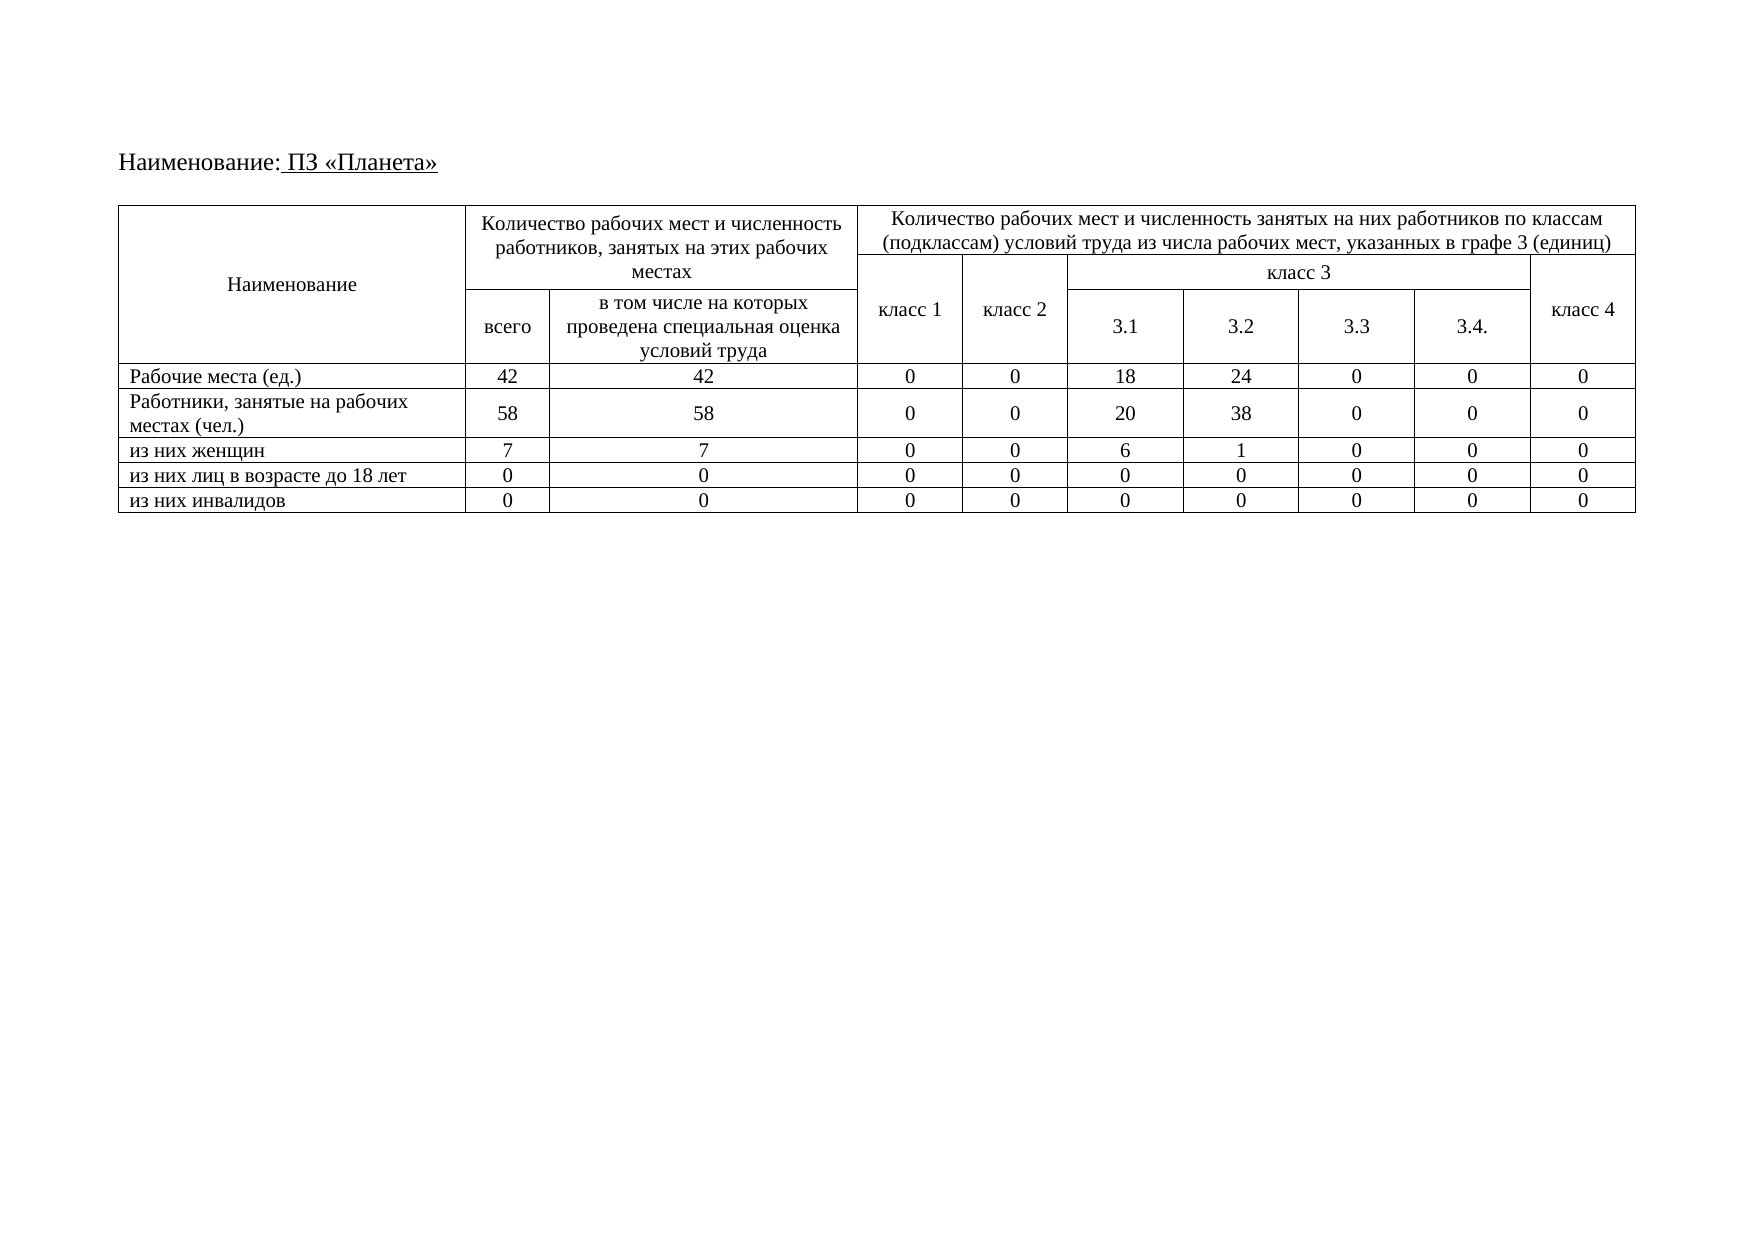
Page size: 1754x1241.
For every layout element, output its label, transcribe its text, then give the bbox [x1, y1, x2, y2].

table_cell 0 [1068, 463, 1183, 487]
table_cell класс 4 [1531, 255, 1635, 362]
table_cell 0 [1299, 438, 1414, 462]
table_cell 0 [1531, 488, 1635, 512]
table_cell 38 [1184, 389, 1298, 437]
table_cell 24 [1184, 364, 1298, 388]
table_cell 0 [1531, 389, 1635, 437]
table_cell 0 [1415, 364, 1530, 388]
table_cell 20 [1068, 389, 1183, 437]
table_cell 0 [858, 488, 962, 512]
table_cell 0 [1299, 463, 1414, 487]
table_cell 0 [858, 463, 962, 487]
table_cell 0 [1184, 463, 1298, 487]
table_cell 0 [963, 364, 1067, 388]
table_cell 3.1 [1068, 290, 1183, 362]
table_cell 0 [963, 488, 1067, 512]
table_cell 0 [1415, 488, 1530, 512]
table_cell из них лиц в возрасте до 18 лет [119, 463, 465, 487]
table_cell 0 [858, 389, 962, 437]
table_header Количество рабочих мест и численность занятых на них работников по классам (подклассам) условий труда из числа рабочих мест, указанных в графе 3 (единиц) [858, 206, 1635, 254]
text Наименование: ПЗ «Планета» [118, 147, 1636, 176]
table_cell 0 [963, 389, 1067, 437]
table_cell 0 [963, 463, 1067, 487]
table_cell 0 [1068, 488, 1183, 512]
table_cell 3.3 [1299, 290, 1414, 362]
table_cell из них инвалидов [119, 488, 465, 512]
table_cell 0 [1415, 463, 1530, 487]
table_cell 42 [466, 364, 549, 388]
table_cell из них женщин [119, 438, 465, 462]
table_cell 7 [550, 438, 857, 462]
table_cell Работники, занятые на рабочих местах (чел.) [119, 389, 465, 437]
table_cell Рабочие места (ед.) [119, 364, 465, 388]
table_cell 3.4. [1415, 290, 1530, 362]
table_cell в том числе на которых проведена специальная оценка условий труда [550, 290, 857, 362]
table_cell 0 [1299, 364, 1414, 388]
table_cell 7 [466, 438, 549, 462]
table_cell класс 3 [1068, 255, 1530, 289]
table_cell 0 [466, 488, 549, 512]
table_cell 6 [1068, 438, 1183, 462]
table_cell 1 [1184, 438, 1298, 462]
table_cell 0 [1531, 463, 1635, 487]
table_cell 0 [1299, 389, 1414, 437]
table_cell класс 1 [858, 255, 962, 362]
table_cell 0 [1415, 438, 1530, 462]
table_cell 0 [1531, 364, 1635, 388]
table_cell 0 [1531, 438, 1635, 462]
table_cell 58 [466, 389, 549, 437]
table_cell класс 2 [963, 255, 1067, 362]
table_cell 0 [858, 364, 962, 388]
table_cell 0 [1184, 488, 1298, 512]
table_cell 0 [1415, 389, 1530, 437]
table_cell 0 [963, 438, 1067, 462]
table_cell 58 [550, 389, 857, 437]
table_cell 18 [1068, 364, 1183, 388]
table_header Количество рабочих мест и численность работников, занятых на этих рабочих местах [466, 206, 857, 289]
table_cell 42 [550, 364, 857, 388]
table_header Наименование [119, 206, 465, 362]
table_cell 0 [550, 463, 857, 487]
table_cell 3.2 [1184, 290, 1298, 362]
table_cell 0 [550, 488, 857, 512]
table_cell всего [466, 290, 549, 362]
table_cell 0 [466, 463, 549, 487]
table_cell 0 [1299, 488, 1414, 512]
table_cell 0 [858, 438, 962, 462]
